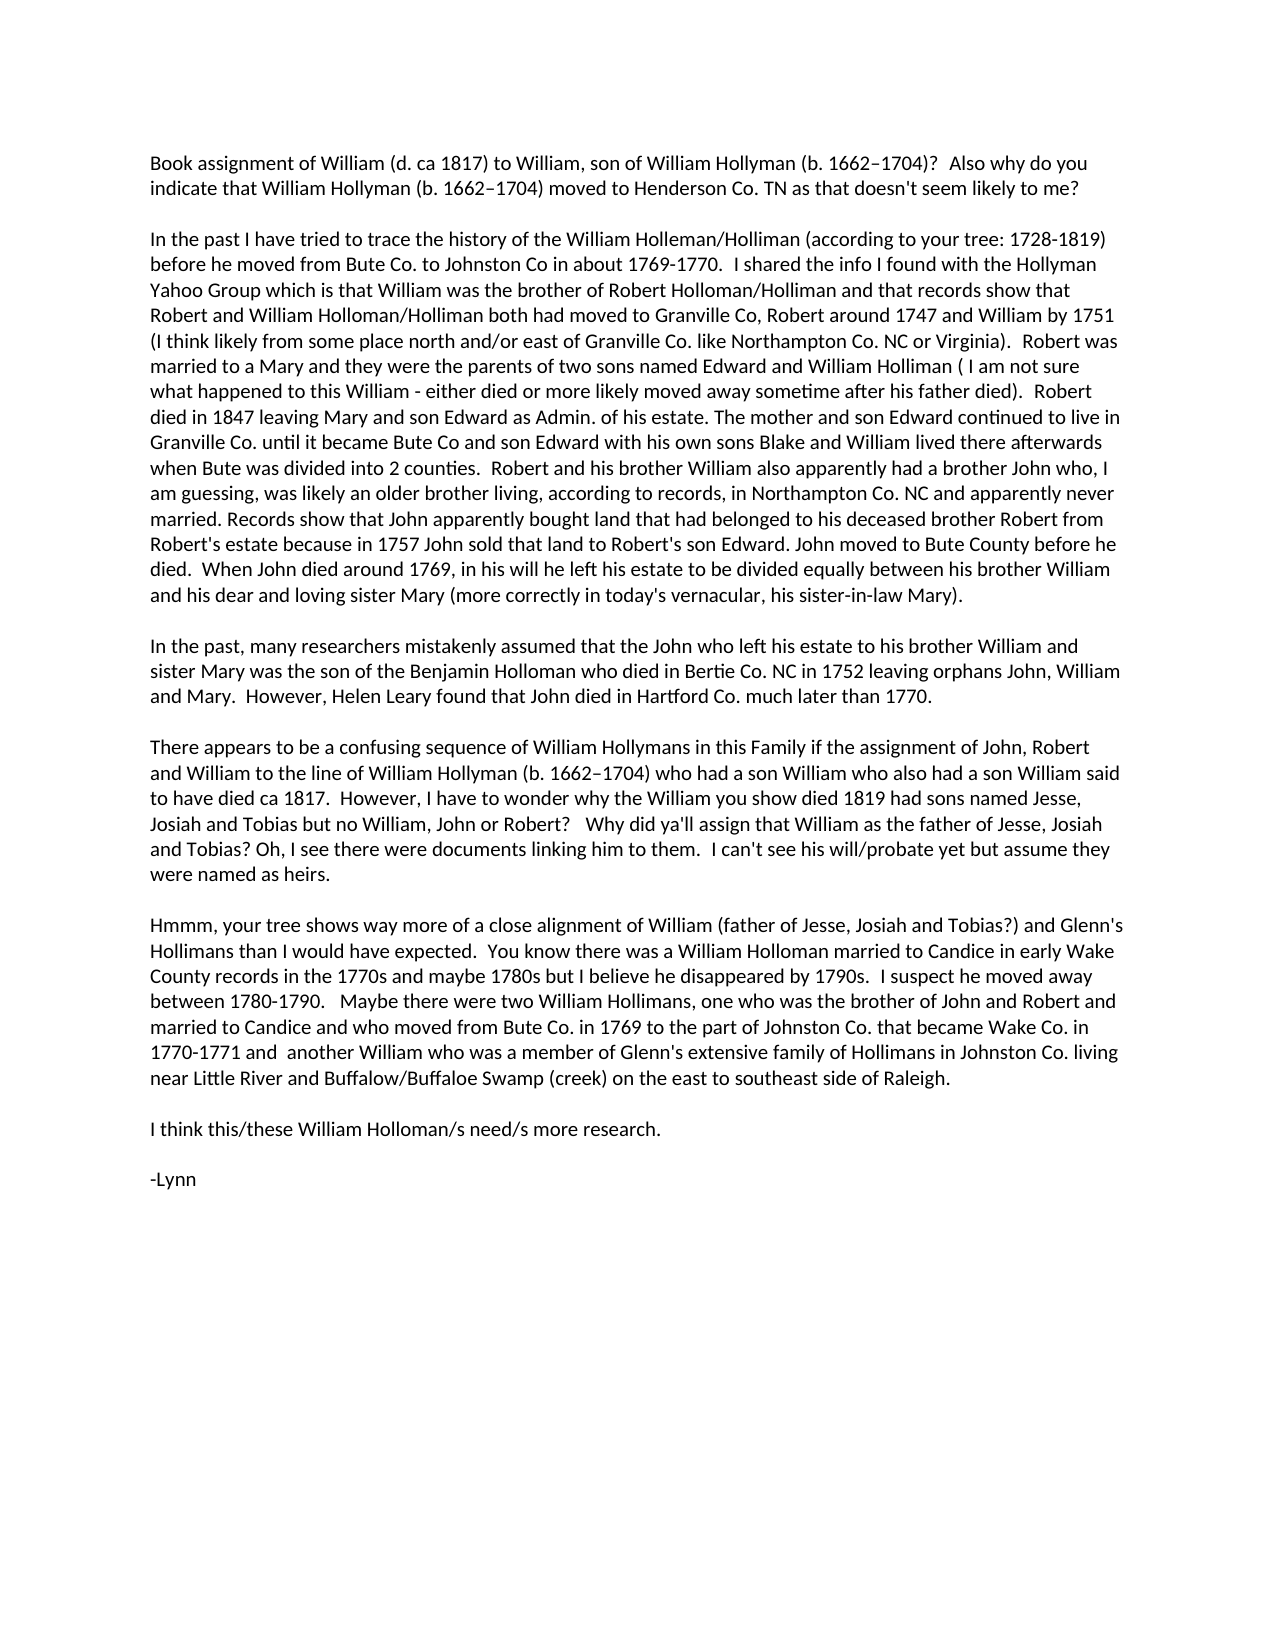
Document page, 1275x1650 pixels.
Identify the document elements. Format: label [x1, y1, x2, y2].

text [150, 150, 1125, 1220]
